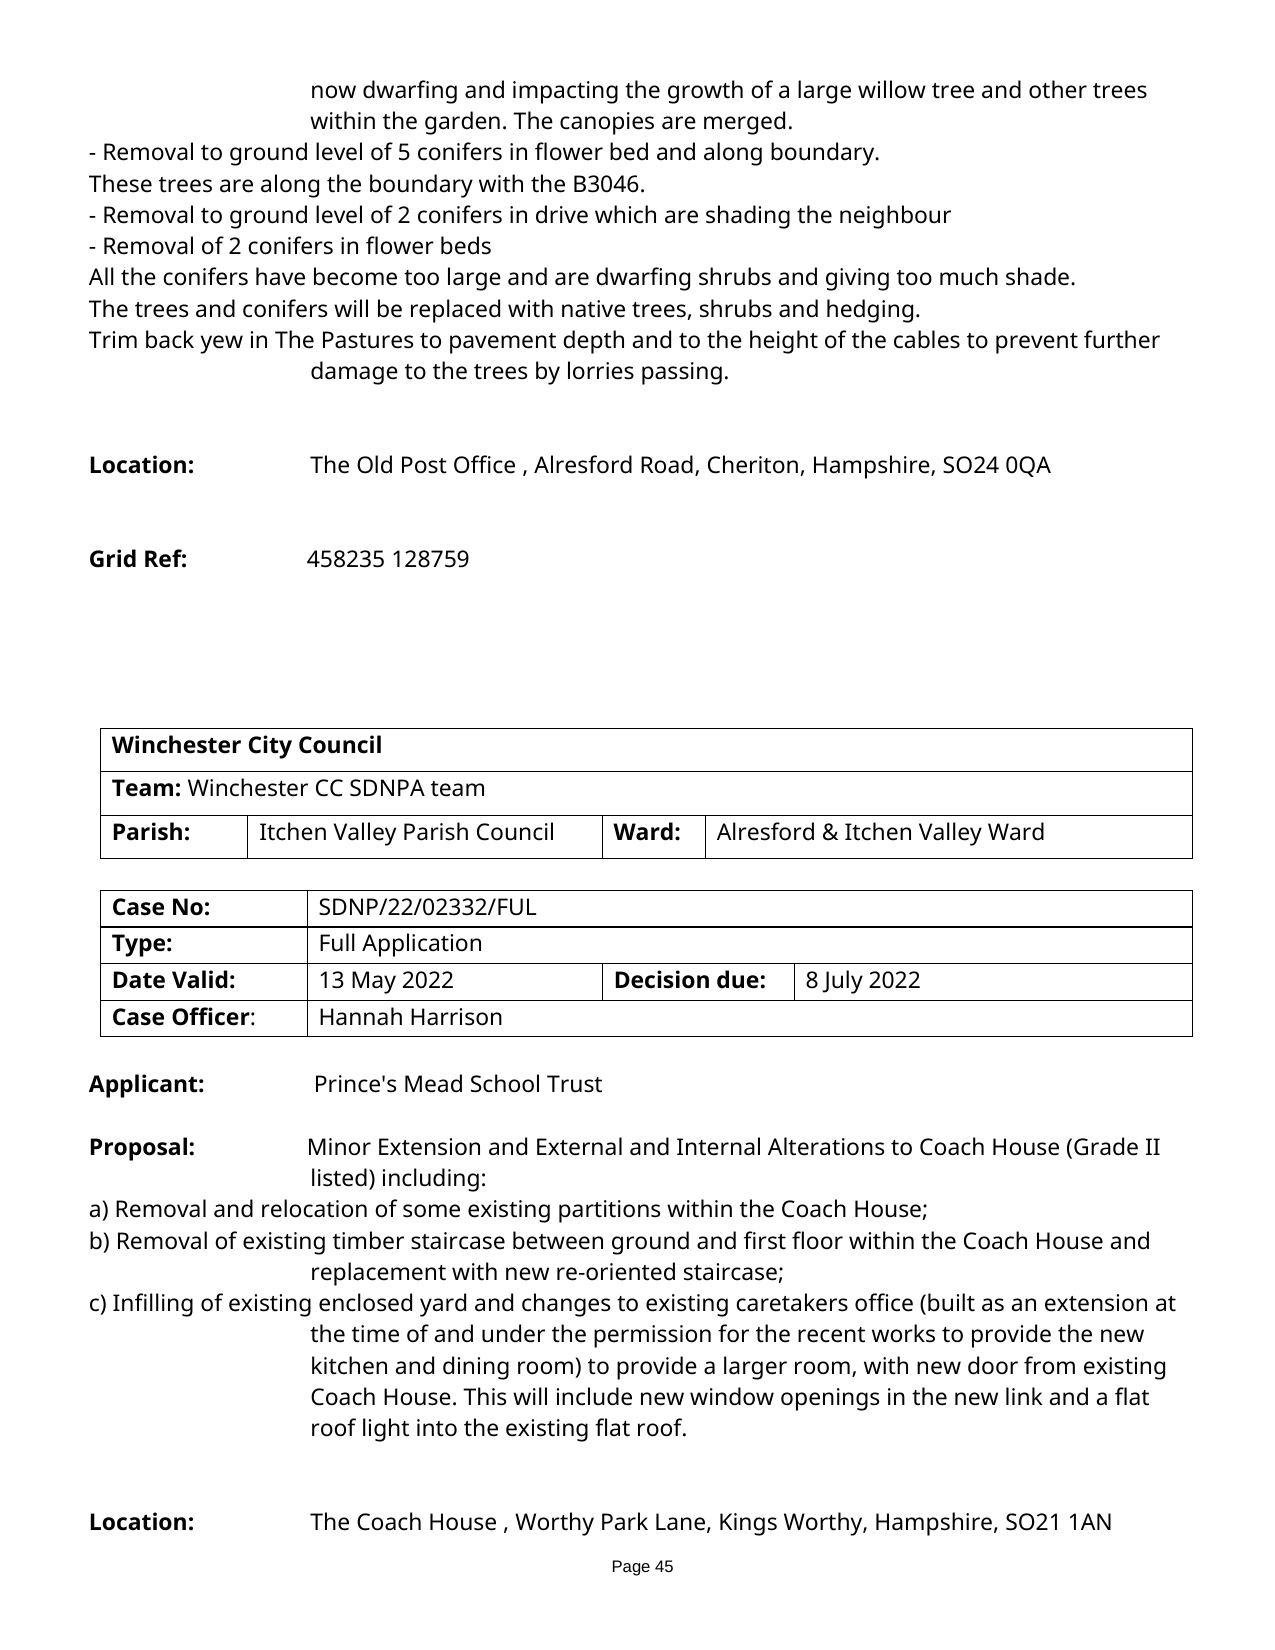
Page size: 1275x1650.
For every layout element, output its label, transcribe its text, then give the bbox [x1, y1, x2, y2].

table_cell Type: [101, 928, 307, 963]
table_header Winchester City Council [101, 729, 1192, 771]
text Grid Ref: 458235 128759 [89, 543, 1196, 574]
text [89, 74, 1196, 136]
text - Removal to ground level of 2 conifers in drive which are shading the neighbour [89, 199, 1196, 230]
text The trees and conifers will be replaced with native trees, shrubs and hedging. [89, 293, 1196, 324]
text - Removal of 2 conifers in flower beds [89, 230, 1196, 261]
text These trees are along the boundary with the B3046. [89, 168, 1196, 199]
table_header SDNP/22/02332/FUL [308, 891, 1192, 926]
table_cell Team: Winchester CC SDNPA team [101, 772, 1192, 815]
text Location: The Old Post Office , Alresford Road, Cheriton, Hampshire, SO24 0QA [89, 449, 1196, 480]
text Proposal: Minor Extension and External and Internal Alterations to Coach House (Grade II listed) including: [89, 1131, 1196, 1193]
table_cell Itchen Valley Parish Council [248, 816, 602, 857]
table_cell 13 May 2022 [308, 964, 602, 999]
table_header Case No: [101, 891, 307, 926]
text Trim back yew in The Pastures to pavement depth and to the height of the cables to prevent further damage to the trees by lorries passing. [89, 324, 1196, 386]
text b) Removal of existing timber staircase between ground and first floor within the Coach House and replacement with new re-oriented staircase; [89, 1224, 1196, 1287]
table_cell Case Officer: [101, 1001, 307, 1036]
table_cell Ward: [603, 816, 705, 857]
table_cell Full Application [308, 928, 1192, 963]
table_cell Date Valid: [101, 964, 307, 999]
table_cell 8 July 2022 [795, 964, 1192, 999]
table_cell Hannah Harrison [308, 1001, 1192, 1036]
text Applicant: Prince's Mead School Trust [89, 1068, 1196, 1099]
text All the conifers have become too large and are dwarfing shrubs and giving too much shade. [89, 261, 1196, 293]
table_cell Parish: [101, 816, 247, 857]
text c) Infilling of existing enclosed yard and changes to existing caretakers office (built as an extension at the time of and under the permission for the recent works to provide the new kitchen and dining room) to provide a larger room, with new door from existing Coach House. This will include new window openings in the new link and a flat roof light into the existing flat roof. [89, 1287, 1196, 1443]
table_cell Alresford & Itchen Valley Ward [706, 816, 1192, 857]
text a) Removal and relocation of some existing partitions within the Coach House; [89, 1193, 1196, 1224]
table_cell Decision due: [603, 964, 794, 999]
text Location: The Coach House , Worthy Park Lane, Kings Worthy, Hampshire, SO21 1AN [89, 1506, 1196, 1537]
text - Removal to ground level of 5 conifers in flower bed and along boundary. [89, 136, 1196, 168]
